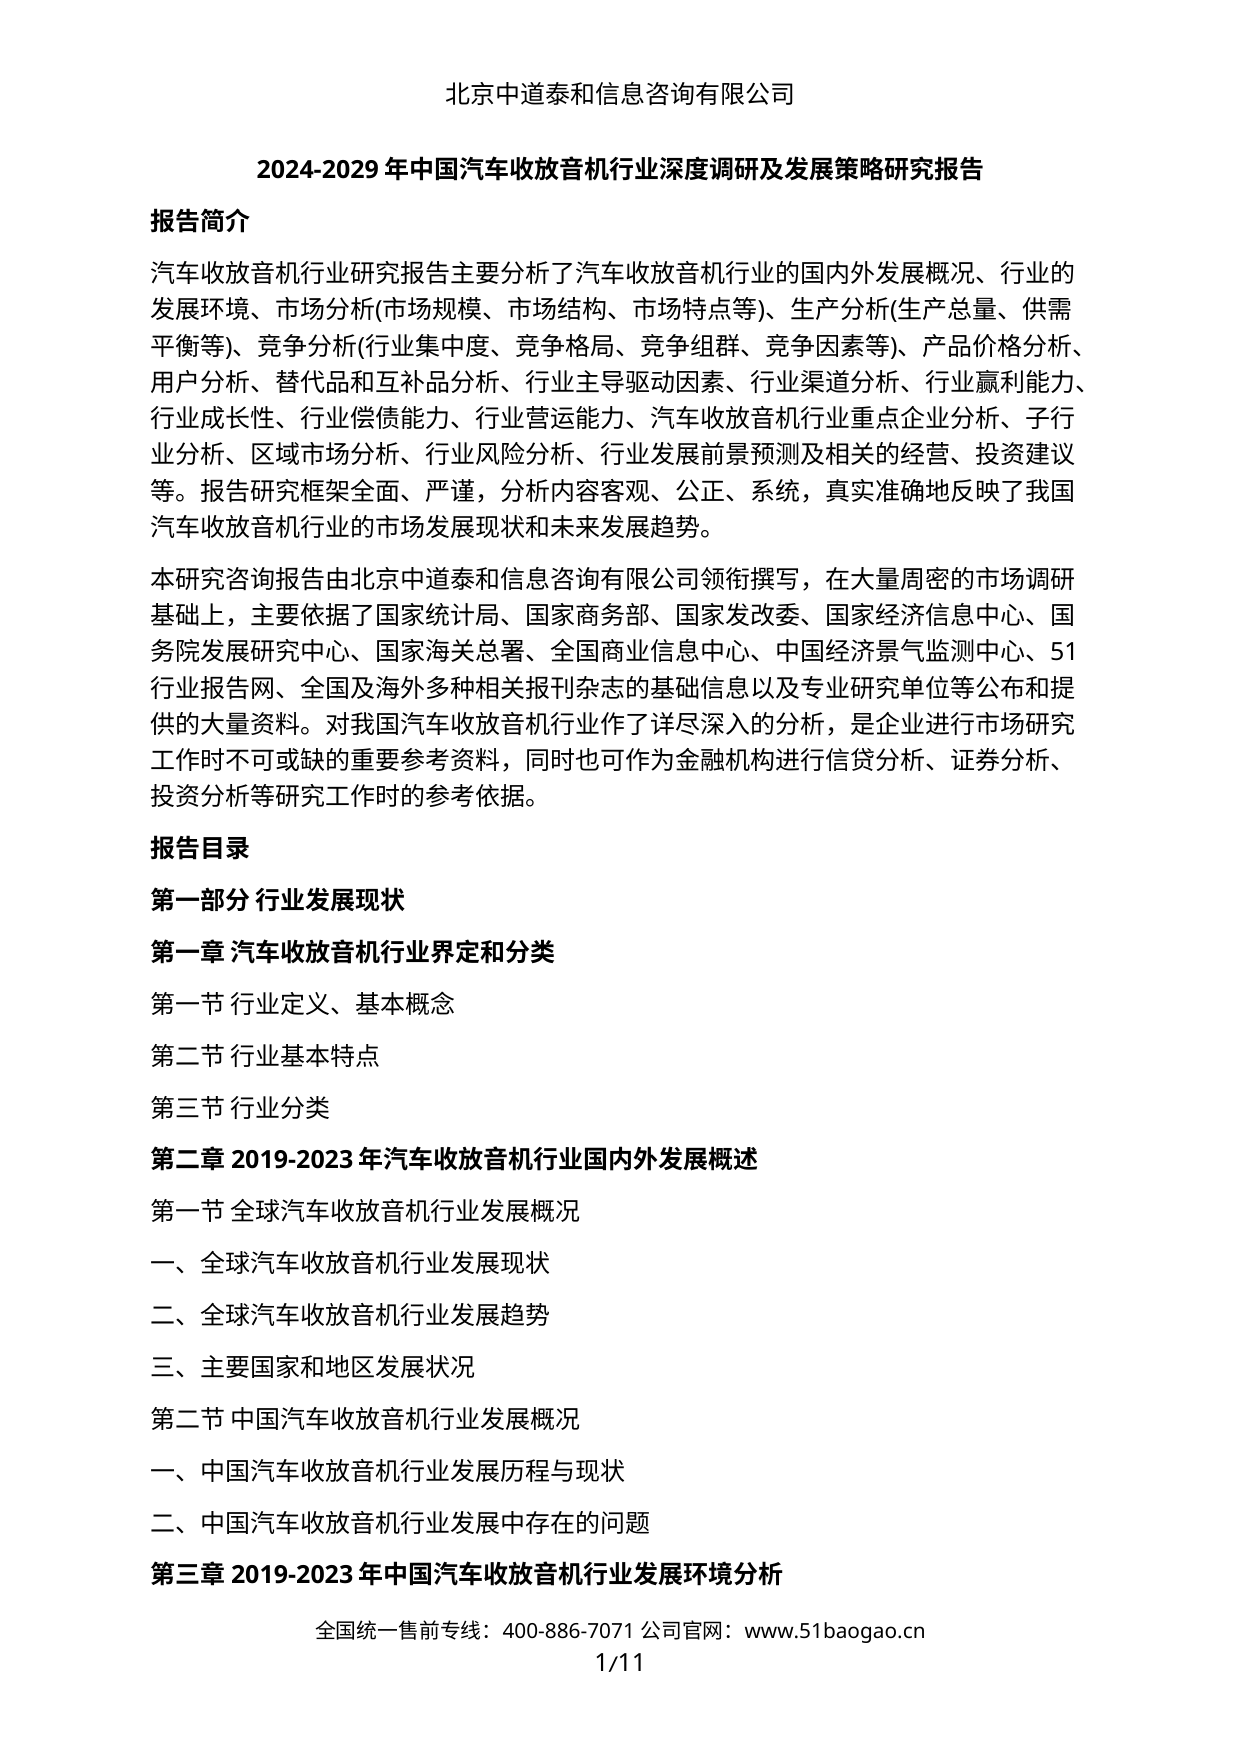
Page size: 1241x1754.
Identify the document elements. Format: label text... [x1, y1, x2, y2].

text 第三节 行业分类 [150, 1088, 1090, 1124]
text 一、全球汽车收放音机行业发展现状 [150, 1244, 1090, 1280]
text 第一部分 行业发展现状 [150, 881, 1090, 917]
text 本研究咨询报告由北京中道泰和信息咨询有限公司领衔撰写，在大量周密的市场调研基础上，主要依据了国家统计局、国家商务部、国家发改委、国家经济信息中心、国务院发展研究中心、国家海关总署、全国商业信息中心、中国经济景气监测中心、51行业报告网、全国及海外多种相关报刊杂志的基础信息以及专业研究单位等公布和提供的大量资料。对我国汽车收放音机行业作了详尽深入的分析，是企业进行市场研究工作时不可或缺的重要参考资料，同时也可作为金融机构进行信贷分析、证券分析、投资分析等研究工作时的参考依据。 [150, 559, 1090, 813]
text 二、中国汽车收放音机行业发展中存在的问题 [150, 1503, 1090, 1539]
text 第二节 中国汽车收放音机行业发展概况 [150, 1399, 1090, 1436]
text 汽车收放音机行业研究报告主要分析了汽车收放音机行业的国内外发展概况、行业的发展环境、市场分析(市场规模、市场结构、市场特点等)、生产分析(生产总量、供需平衡等)、竞争分析(行业集中度、竞争格局、竞争组群、竞争因素等)、产品价格分析、用户分析、替代品和互补品分析、行业主导驱动因素、行业渠道分析、行业赢利能力、行业成长性、行业偿债能力、行业营运能力、汽车收放音机行业重点企业分析、子行业分析、区域市场分析、行业风险分析、行业发展前景预测及相关的经营、投资建议等。报告研究框架全面、严谨，分析内容客观、公正、系统，真实准确地反映了我国汽车收放音机行业的市场发展现状和未来发展趋势。 [150, 254, 1090, 544]
text 一、中国汽车收放音机行业发展历程与现状 [150, 1451, 1090, 1487]
text 三、主要国家和地区发展状况 [150, 1347, 1090, 1384]
text 第三章 2019-2023年中国汽车收放音机行业发展环境分析 [150, 1555, 1090, 1591]
text 第二节 行业基本特点 [150, 1036, 1090, 1072]
text 第二章 2019-2023年汽车收放音机行业国内外发展概述 [150, 1140, 1090, 1176]
text 报告简介 [150, 202, 1090, 238]
text 二、全球汽车收放音机行业发展趋势 [150, 1296, 1090, 1332]
text 报告目录 [150, 829, 1090, 865]
text 2024-2029年中国汽车收放音机行业深度调研及发展策略研究报告 [150, 150, 1090, 186]
text 第一章 汽车收放音机行业界定和分类 [150, 932, 1090, 969]
text 第一节 行业定义、基本概念 [150, 984, 1090, 1021]
text 第一节 全球汽车收放音机行业发展概况 [150, 1192, 1090, 1228]
